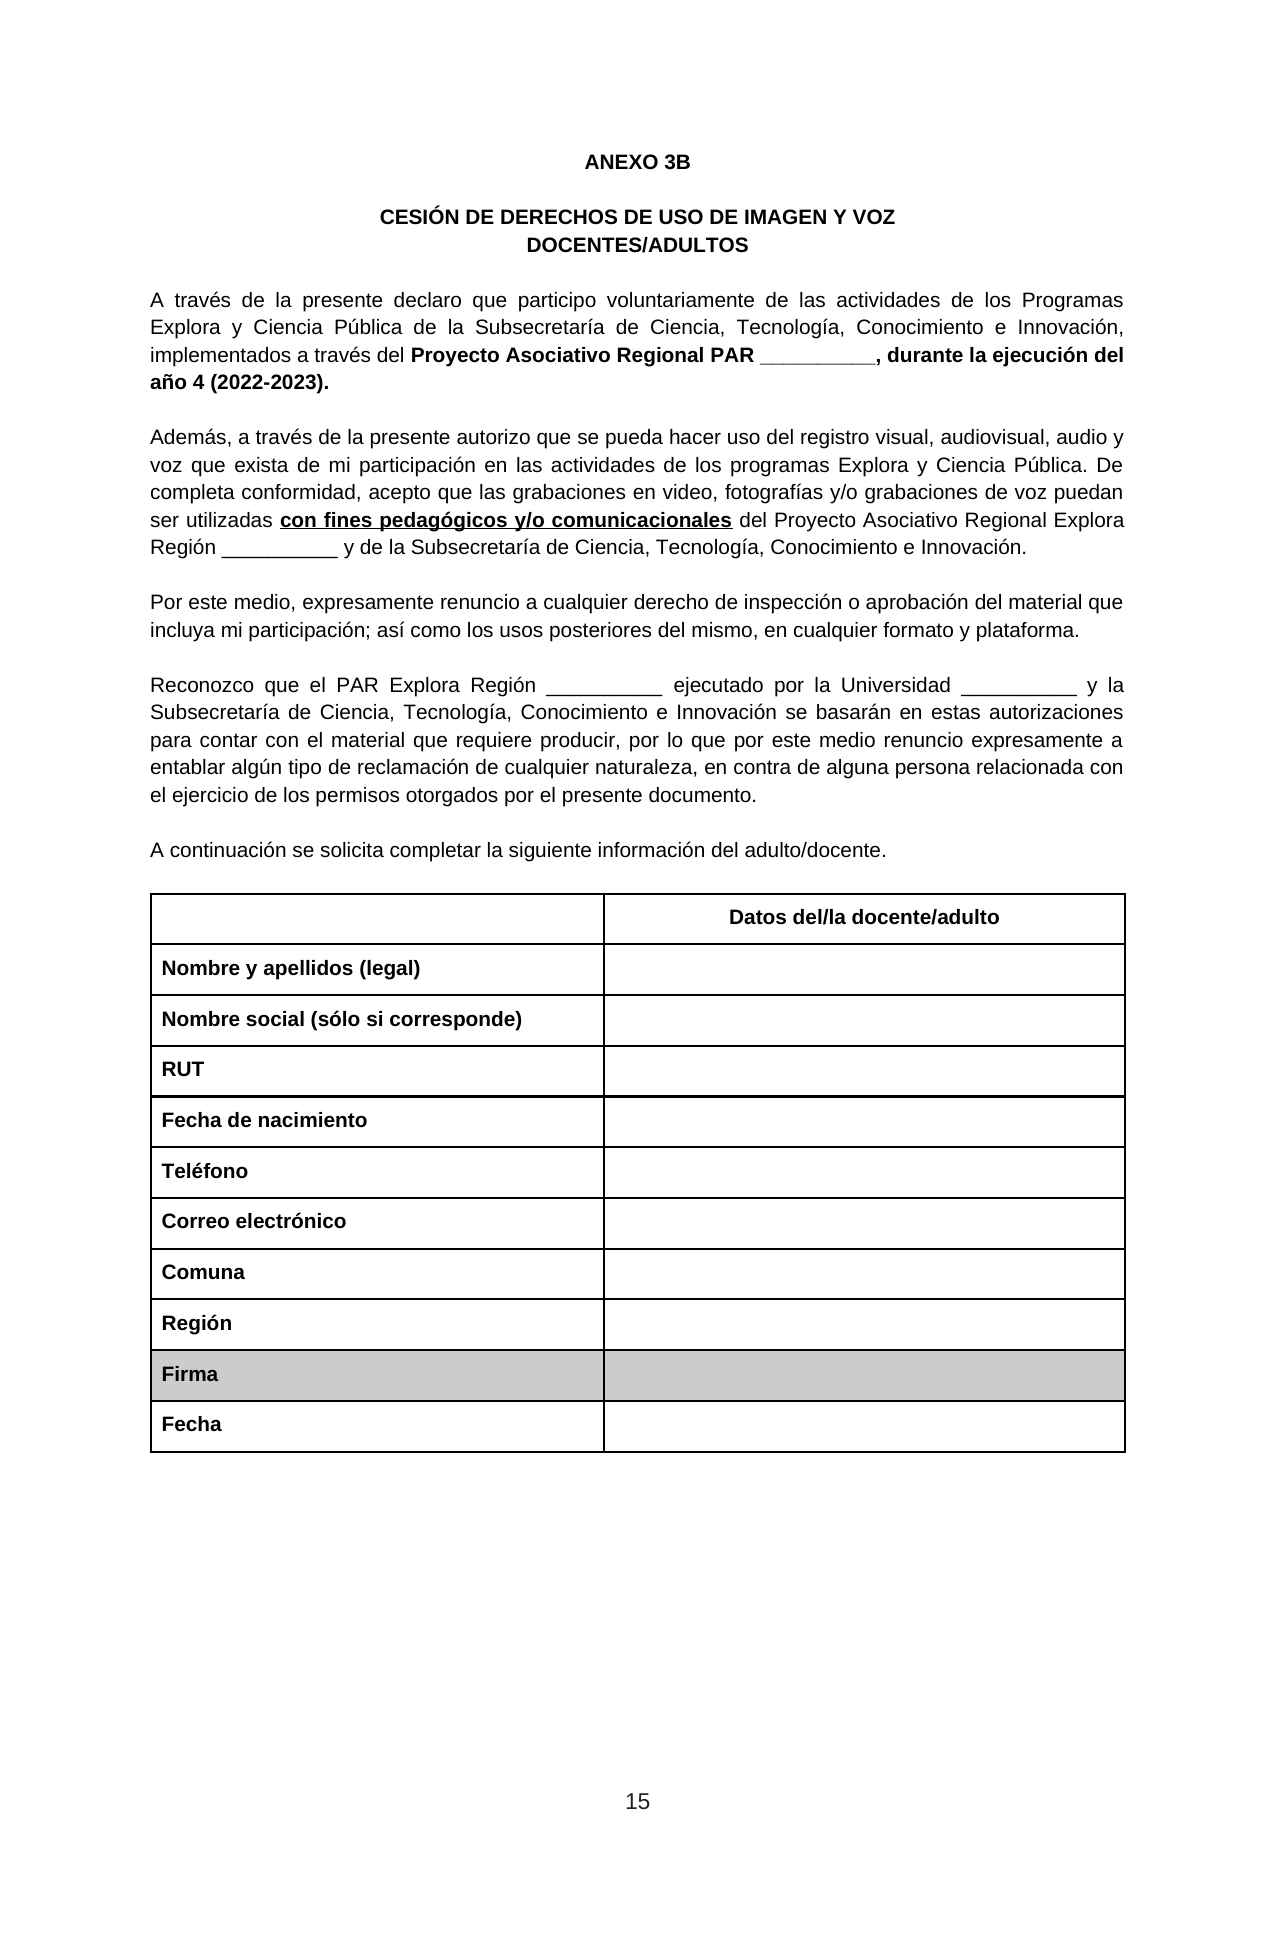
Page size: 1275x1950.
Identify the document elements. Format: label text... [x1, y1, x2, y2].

text A continuación se solicita completar la siguiente información del adulto/docente. [150, 837, 1125, 861]
table_cell Región [152, 1300, 603, 1349]
table_cell [605, 1199, 1124, 1248]
table_cell [605, 1098, 1124, 1146]
table_cell [605, 1351, 1124, 1400]
text Reconozco que el PAR Explora Región __________ ejecutado por la Universidad __________ y la Subsecretaría de Ciencia, Tecnología, Conocimiento e Innovación se basarán en estas autorizaciones para contar con el material que requiere producir, por lo que por este medio renuncio expresamente a entablar algún tipo de reclamación de cualquier naturaleza, en contra de alguna persona relacionada con el ejercicio de los permisos otorgados por el presente documento. [150, 672, 1125, 806]
table_cell [605, 1402, 1124, 1451]
table_cell Nombre y apellidos (legal) [152, 945, 603, 994]
table_cell [605, 1250, 1124, 1298]
table_cell [605, 1300, 1124, 1349]
table_cell [605, 1047, 1124, 1095]
table_cell [605, 945, 1124, 994]
table_cell Nombre social (sólo si corresponde) [152, 996, 603, 1045]
text ANEXO 3B [150, 150, 1125, 174]
table_cell Comuna [152, 1250, 603, 1298]
table_cell RUT [152, 1047, 603, 1095]
text DOCENTES/ADULTOS [150, 232, 1125, 256]
text CESIÓN DE DERECHOS DE USO DE IMAGEN Y VOZ [150, 205, 1125, 229]
table_cell Fecha [152, 1402, 603, 1451]
text Por este medio, expresamente renuncio a cualquier derecho de inspección o aprobación del material que incluya mi participación; así como los usos posteriores del mismo, en cualquier formato y plataforma. [150, 590, 1125, 641]
table_cell Correo electrónico [152, 1199, 603, 1248]
table_header [152, 895, 603, 943]
table_cell [605, 1148, 1124, 1197]
text Además, a través de la presente autorizo que se pueda hacer uso del registro visual, audiovisual, audio y voz que exista de mi participación en las actividades de los programas Explora y Ciencia Pública. De completa conformidad, acepto que las grabaciones en video, fotografías y/o grabaciones de voz puedan ser utilizadas con fines pedagógicos y/o comunicacionales del Proyecto Asociativo Regional Explora Región __________ y de la Subsecretaría de Ciencia, Tecnología, Conocimiento e Innovación. [150, 425, 1125, 559]
text A través de la presente declaro que participo voluntariamente de las actividades de los Programas Explora y Ciencia Pública de la Subsecretaría de Ciencia, Tecnología, Conocimiento e Innovación, implementados a través del Proyecto Asociativo Regional PAR __________, durante la ejecución del año 4 (2022-2023). [150, 287, 1125, 394]
table_header Datos del/la docente/adulto [605, 895, 1124, 943]
table_cell [605, 996, 1124, 1045]
table_cell Teléfono [152, 1148, 603, 1197]
table_cell Fecha de nacimiento [152, 1098, 603, 1146]
table_cell Firma [152, 1351, 603, 1400]
